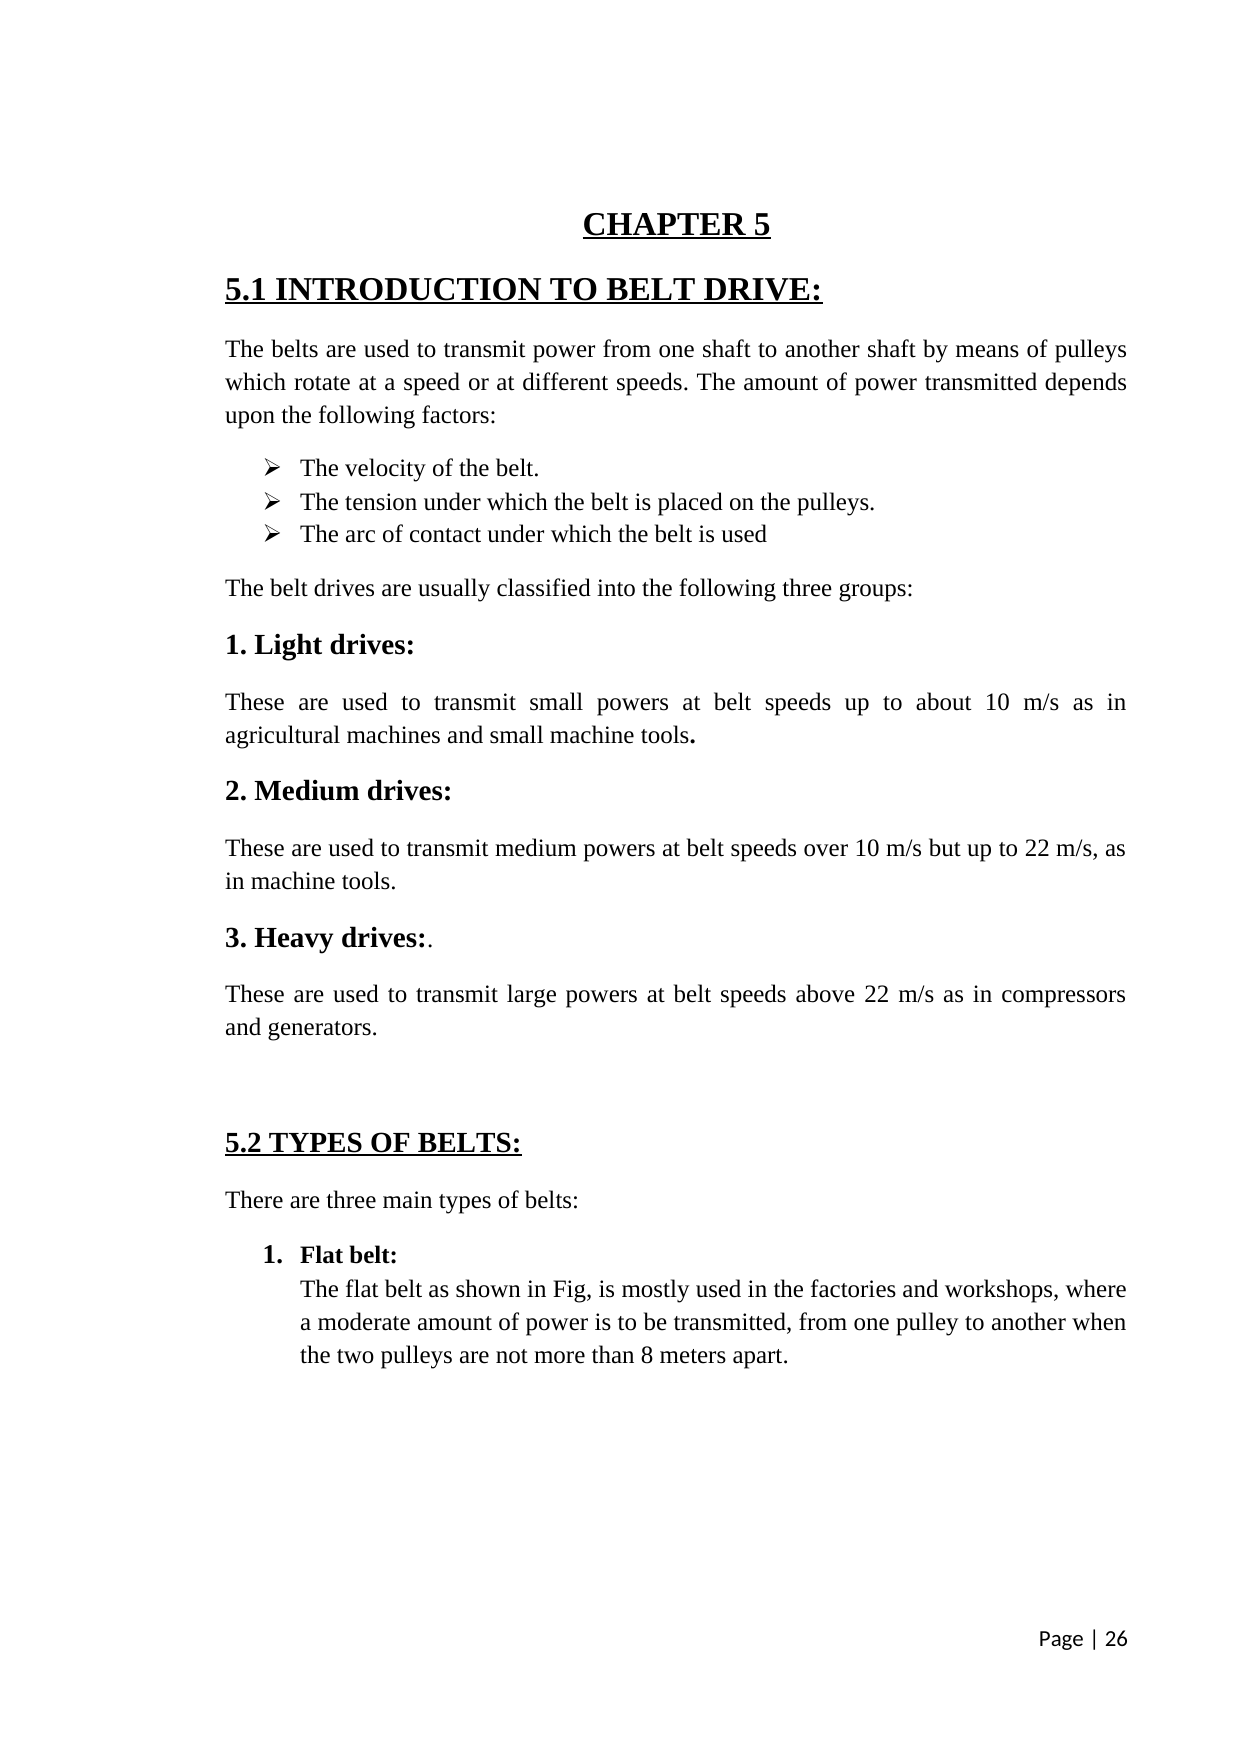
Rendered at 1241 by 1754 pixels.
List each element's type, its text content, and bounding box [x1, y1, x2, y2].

text The belts are used to transmit power from one shaft to another shaft by means of pulleys which rotate at a speed or at different speeds. The amount of power transmitted depends upon the following factors: [225, 334, 1128, 428]
list Flat belt: [262, 1239, 1128, 1270]
list The tension under which the belt is placed on the pulleys. [262, 487, 1128, 515]
list The arc of contact under which the belt is used [262, 519, 1128, 548]
list The flat belt as shown in Fig, is mostly used in the factories and workshops, where a moderate amount of power is to be transmitted, from one pulley to another when the two pulleys are not more than 8 meters apart. [300, 1274, 1128, 1369]
text 5.2 TYPES OF BELTS: [225, 1125, 1128, 1159]
list The velocity of the belt. [262, 453, 1128, 482]
text 5.1 INTRODUCTION TO BELT DRIVE: [225, 269, 1128, 307]
text 3. Heavy drives:. [225, 920, 1128, 953]
text 1. Light drives: [225, 627, 1128, 661]
text 2. Medium drives: [225, 773, 1128, 807]
text CHAPTER 5 [225, 204, 1128, 242]
text These are used to transmit large powers at belt speeds above 22 m/s as in compressors and generators. [225, 979, 1128, 1041]
text These are used to transmit medium powers at belt speeds over 10 m/s but up to 22 m/s, as in machine tools. [225, 833, 1128, 895]
text There are three main types of belts: [225, 1185, 1128, 1213]
text The belt drives are usually classified into the following three groups: [225, 573, 1128, 602]
text These are used to transmit small powers at belt speeds up to about 10 m/s as in agricultural machines and small machine tools. [225, 687, 1128, 748]
